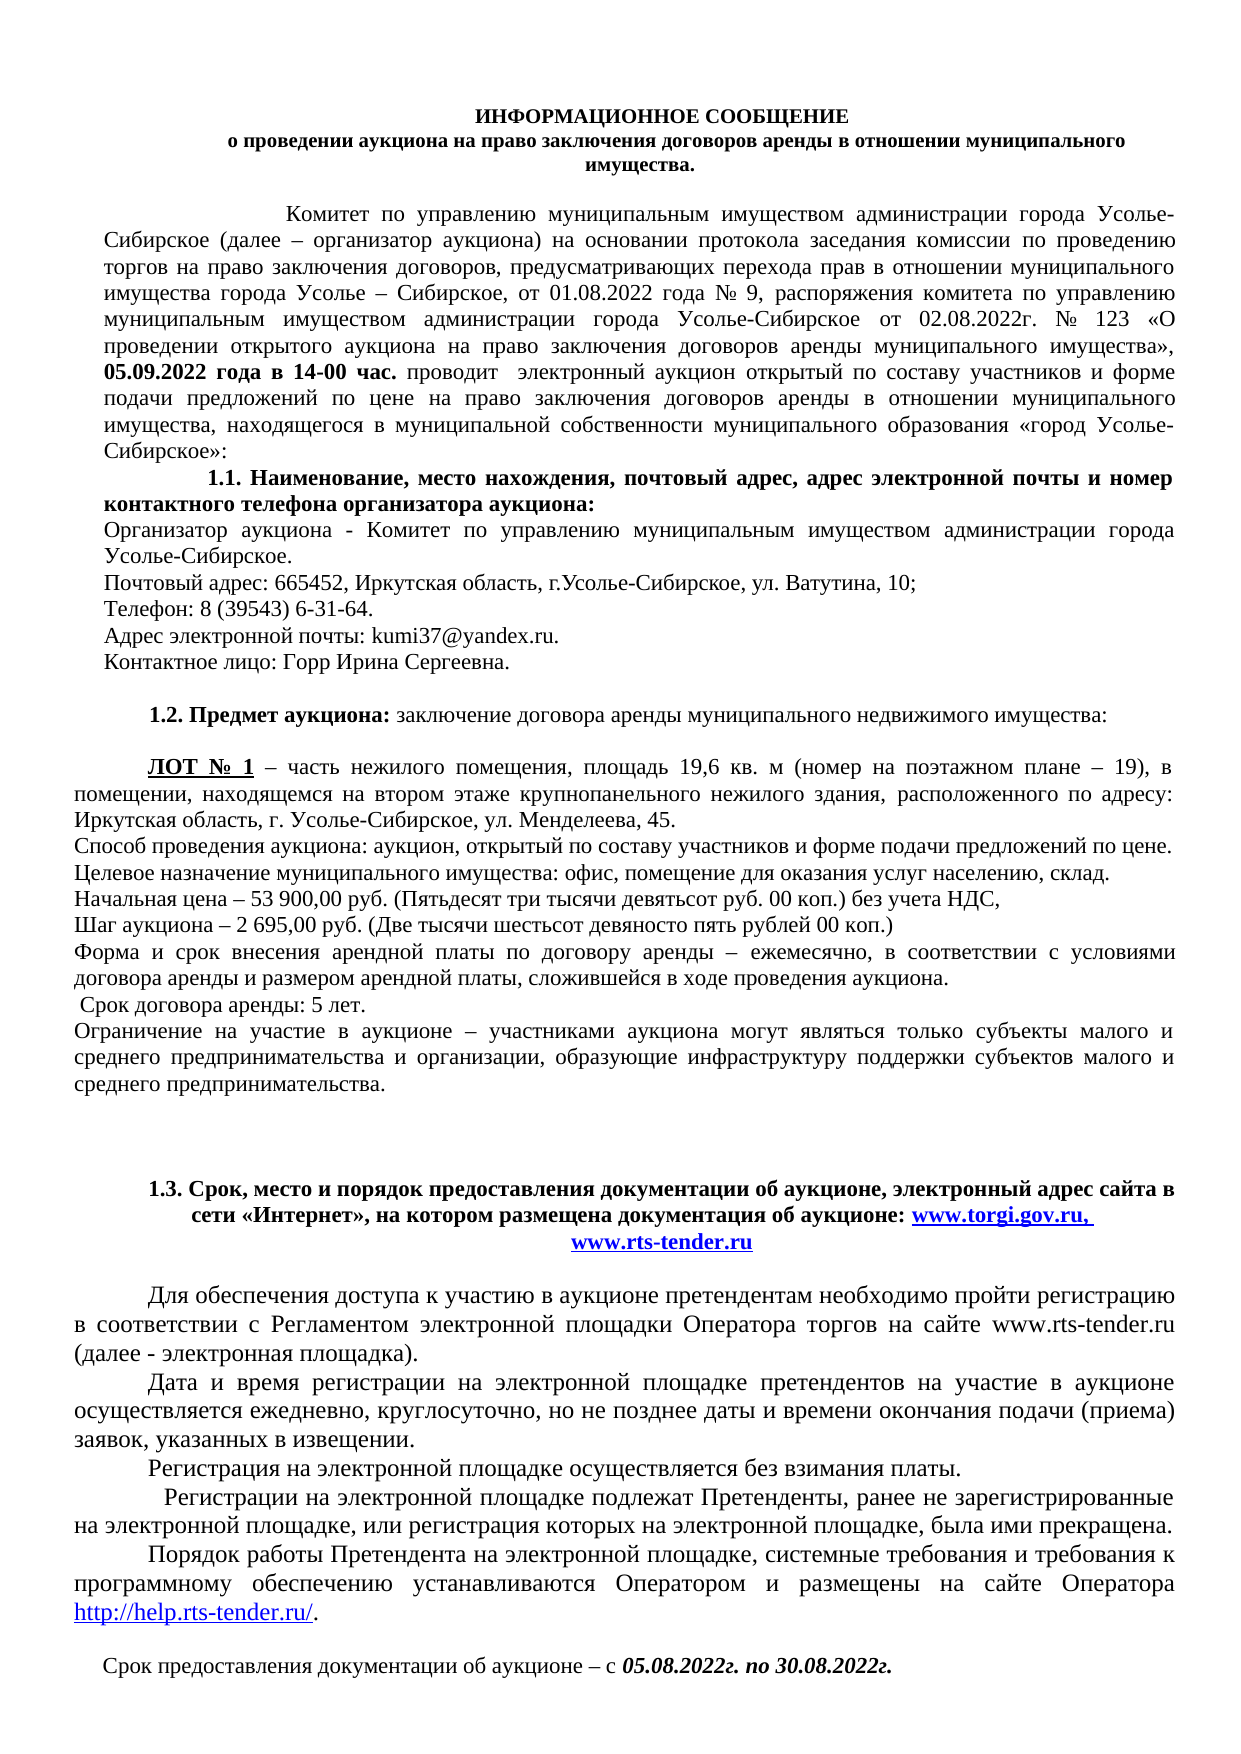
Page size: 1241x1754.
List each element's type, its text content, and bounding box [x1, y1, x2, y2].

text Адрес электронной почты: kumi37@yandex.ru. [103, 622, 1181, 648]
text Контактное лицо: Горр Ирина Сергеевна. [103, 648, 1181, 674]
text Начальная цена – 53 900,00 руб. (Пятьдесят три тысячи девятьсот руб. 00 коп.) без учета НДС, [74, 885, 1173, 912]
text Форма и срок внесения арендной платы по договору аренды – ежемесячно, в соответствии с условиями договора аренды и размером арендной платы, сложившейся в ходе проведения аукциона. [74, 938, 1181, 991]
text Комитет по управлению муниципальным имуществом администрации города Усолье-Сибирское (далее – организатор аукциона) на основании протокола заседания комиссии по проведению торгов на право заключения договоров, предусматривающих перехода прав в отношении муниципального имущества города Усолье – Сибирское, от 01.08.2022 года № 9, распоряжения комитета по управлению муниципальным имуществом администрации города Усолье-Сибирское от 02.08.2022г. № 123 «О проведении открытого аукциона на право заключения договоров аренды муниципального имущества», 05.09.2022 года в 14-00 час. проводит электронный аукцион открытый по составу участников и форме подачи предложений по цене на право заключения договоров аренды в отношении муниципального имущества, находящегося в муниципальной собственности муниципального образования «город Усолье-Сибирское»: [103, 200, 1181, 463]
text Почтовый адрес: 665452, Иркутская область, г.Усолье-Сибирское, ул. Ватутина, 10; [103, 569, 1181, 595]
text 1.3. Срок, место и порядок предоставления документации об аукционе, электронный адрес сайта в сети «Интернет», на котором размещена документация об аукционе: www.torgi.gov.ru, [103, 1175, 1181, 1228]
text Телефон: 8 (39543) 6-31-64. [103, 595, 1181, 622]
text 1.2. Предмет аукциона: заключение договора аренды муниципального недвижимого имущества: [103, 701, 1181, 727]
text Организатор аукциона - Комитет по управлению муниципальным имуществом администрации города Усолье-Сибирское. [103, 516, 1181, 569]
text ЛОТ № 1 – часть нежилого помещения, площадь 19,6 кв. м (номер на поэтажном плане – 19), в помещении, находящемся на втором этаже крупнопанельного нежилого здания, расположенного по адресу: Иркутская область, г. Усолье-Сибирское, ул. Менделеева, 45. [74, 753, 1173, 832]
text Регистрация на электронной площадке осуществляется без взимания платы. [74, 1453, 1181, 1482]
text Способ проведения аукциона: аукцион, открытый по составу участников и форме подачи предложений по цене. [74, 832, 1181, 859]
text о проведении аукциона на право заключения договоров аренды в отношении муниципального имущества. [103, 128, 1181, 176]
text Шаг аукциона – 2 695,00 руб. (Две тысячи шестьсот девяносто пять рублей 00 коп.) [74, 912, 1173, 938]
text 1.1. Наименование, место нахождения, почтовый адрес, адрес электронной почты и номер контактного телефона организатора аукциона: [103, 463, 1181, 516]
text Срок договора аренды: 5 лет. [74, 991, 1181, 1017]
text Ограничение на участие в аукционе – участниками аукциона могут являться только субъекты малого и среднего предпринимательства и организации, образующие инфраструктуру поддержки субъектов малого и среднего предпринимательства. [74, 1017, 1181, 1096]
text Регистрации на электронной площадке подлежат Претенденты, ранее не зарегистрированные на электронной площадке, или регистрация которых на электронной площадке, была ими прекращена. [74, 1482, 1181, 1539]
text www.rts-tender.ru [103, 1228, 1181, 1254]
text Срок предоставления документации об аукционе – с 05.08.2022г. по 30.08.2022г. [74, 1652, 1181, 1678]
text Для обеспечения доступа к участию в аукционе претендентам необходимо пройти регистрацию в соответствии с Регламентом электронной площадки Оператора торгов на сайте www.rts-tender.ru (далее - электронная площадка). [74, 1281, 1181, 1367]
text Целевое назначение муниципального имущества: офис, помещение для оказания услуг населению, склад. [74, 859, 1173, 885]
text Порядок работы Претендента на электронной площадке, системные требования и требования к программному обеспечению устанавливаются Оператором и размещены на сайте Оператора http://help.rts-tender.ru/. [74, 1539, 1181, 1626]
text Дата и время регистрации на электронной площадке претендентов на участие в аукционе осуществляется ежедневно, круглосуточно, но не позднее даты и времени окончания подачи (приема) заявок, указанных в извещении. [74, 1367, 1181, 1453]
text ИНФОРМАЦИОННОЕ СООБЩЕНИЕ [103, 104, 1181, 128]
